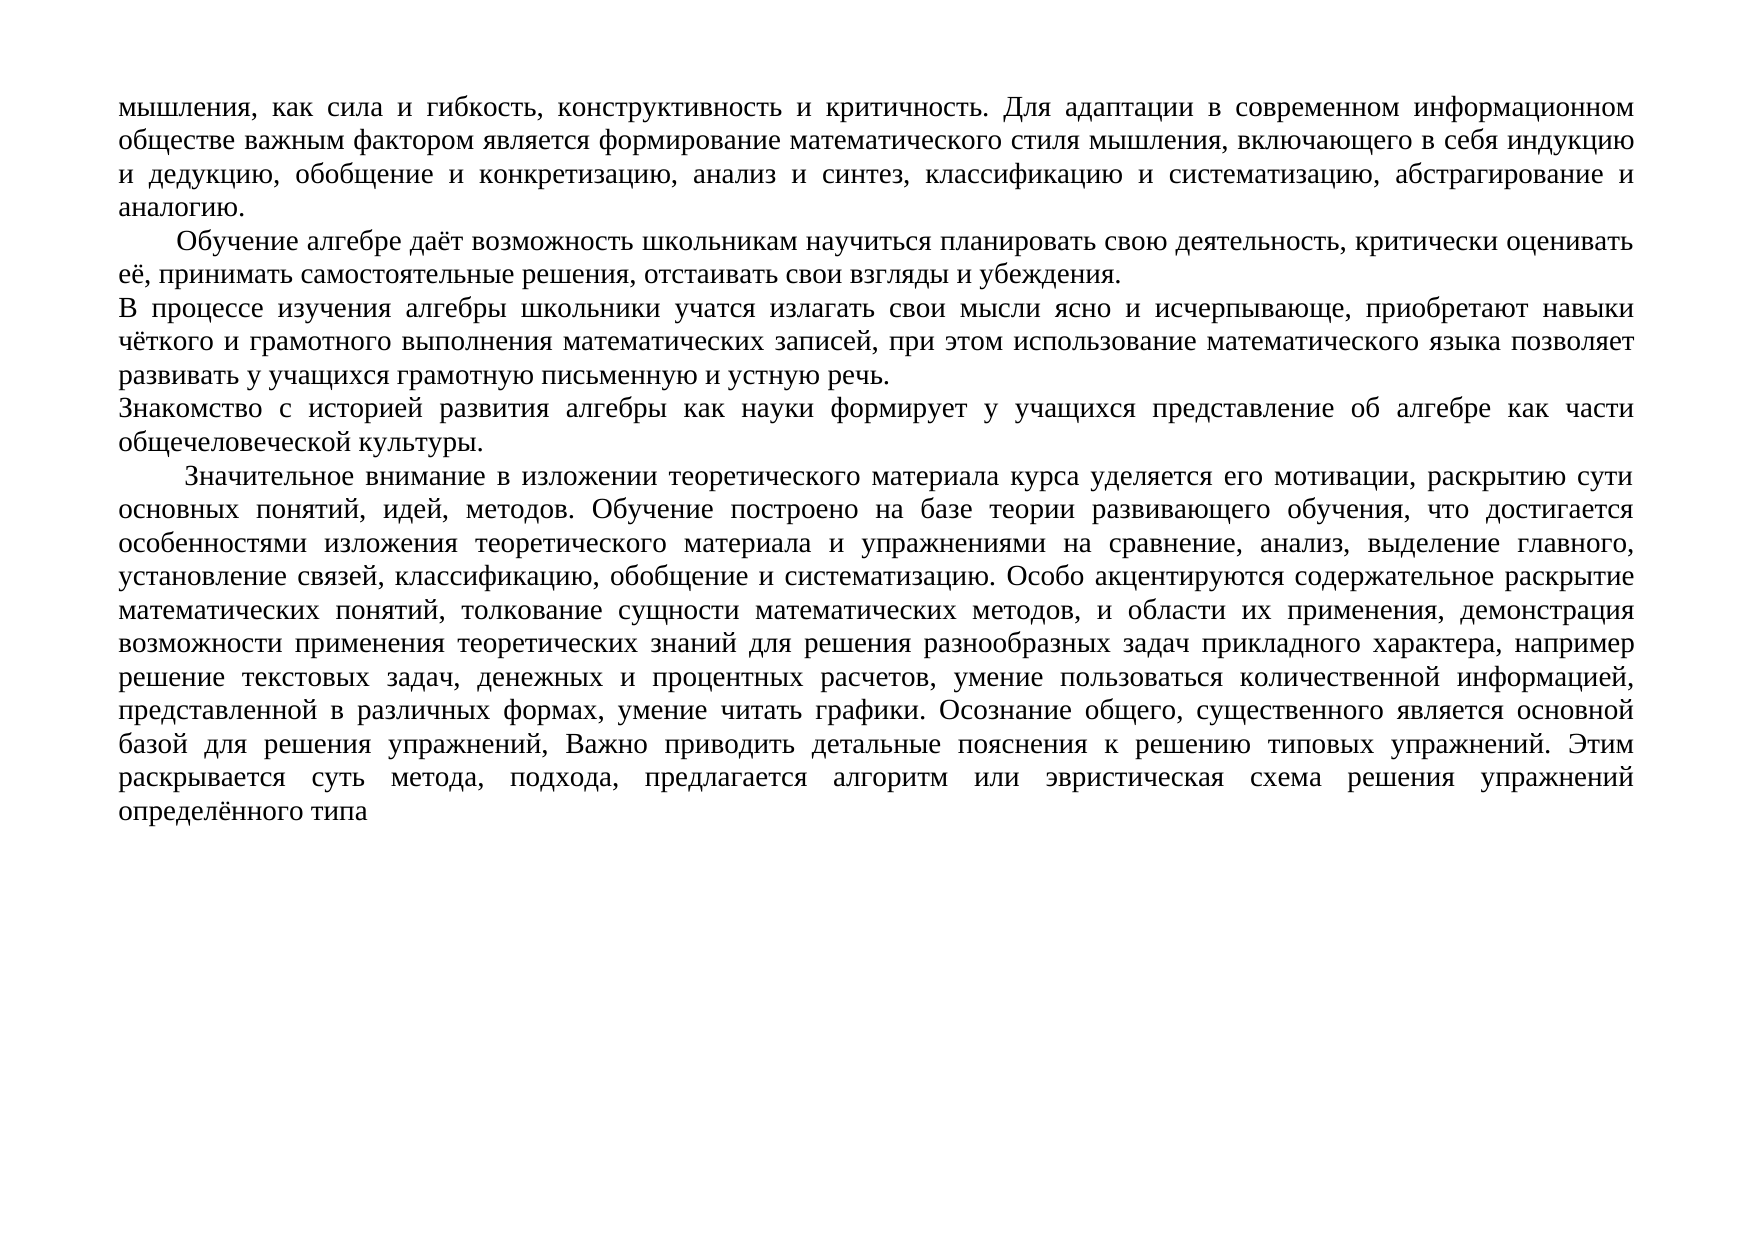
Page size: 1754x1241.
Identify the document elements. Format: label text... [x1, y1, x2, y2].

text Знакомство с историей развития алгебры как науки формирует у учащихся представление об алгебре как части общечеловеческой культуры. [118, 391, 1636, 458]
text Значительное внимание в изложении теоретического материала курса уделяется его мотивации, раскрытию сути основных понятий, идей, методов. Обучение построено на базе теории развивающего обучения, что достигается особенностями изложения теоретического материала и упражнениями на сравнение, анализ, выделение главного, установление связей, классификацию, обобщение и систематизацию. Особо акцентируются содержательное раскрытие математических понятий, толкование сущности математических методов, и области их применения, демонстрация возможности применения теоретических знаний для решения разнообразных задач прикладного характера, например решение текстовых задач, денежных и процентных расчетов, умение пользоваться количественной информацией, представленной в различных формах, умение читать графики. Осознание общего, существенного является основной базой для решения упражнений, Важно приводить детальные пояснения к решению типовых упражнений. Этим раскрывается суть метода, подхода, предлагается алгоритм или эвристическая схема решения упражнений определённого типа [118, 458, 1636, 827]
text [118, 89, 1636, 223]
text Обучение алгебре даёт возможность школьникам научиться планировать свою деятельность, критически оценивать её, принимать самостоятельные решения, отстаивать свои взгляды и убеждения. [118, 223, 1636, 290]
text В процессе изучения алгебры школьники учатся излагать свои мысли ясно и исчерпывающе, приобретают навыки чёткого и грамотного выполнения математических записей, при этом использование математического языка позволяет развивать у учащихся грамотную письменную и устную речь. [118, 290, 1636, 391]
